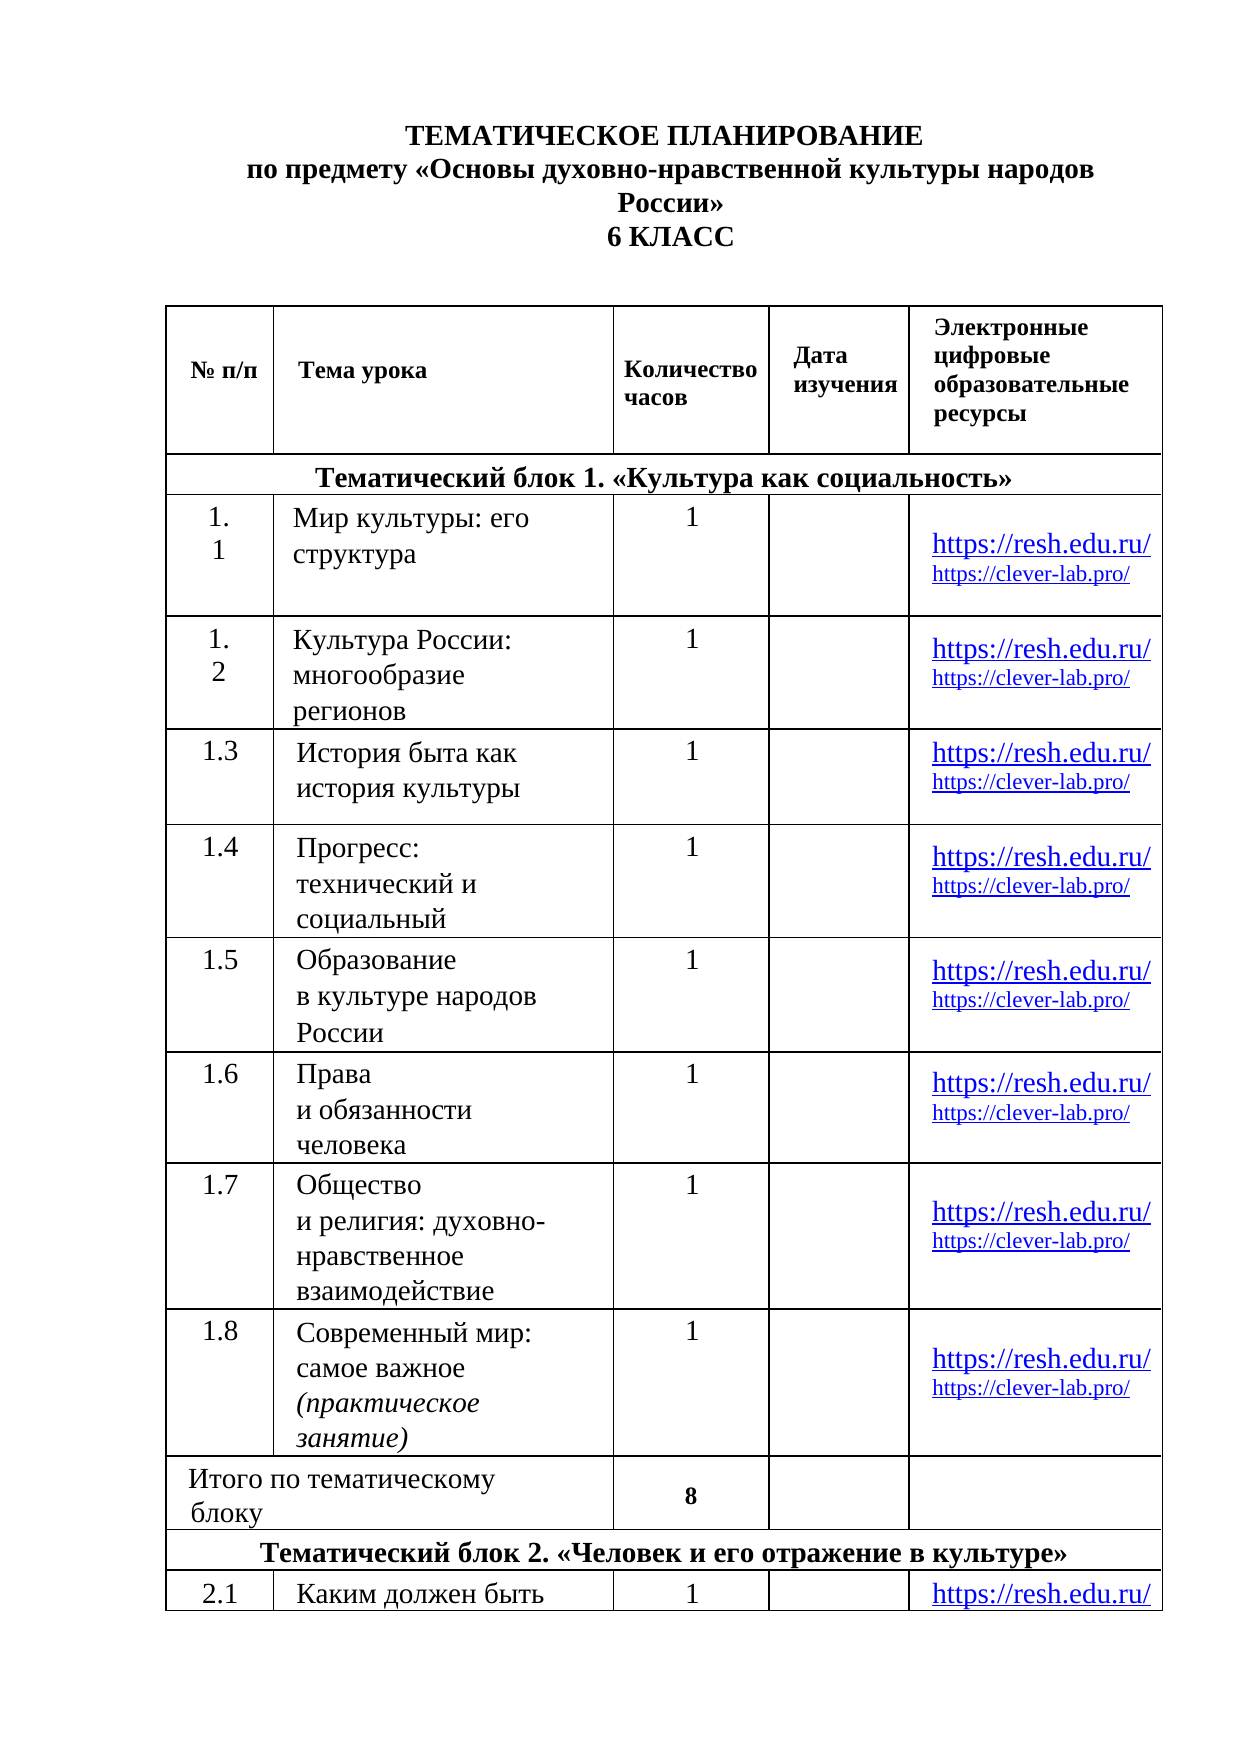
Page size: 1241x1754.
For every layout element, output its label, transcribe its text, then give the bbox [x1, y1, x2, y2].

table_cell Прогресс: технический и социальный [274, 825, 613, 936]
table_cell [770, 825, 908, 936]
table_cell Тематический блок 1. «Культура как социальность» [167, 453, 1162, 493]
text по предмету «Основы духовно-нравственной культуры народов России» [190, 152, 1152, 219]
table_header № п/п [167, 307, 273, 453]
table_cell [770, 1457, 908, 1529]
table_cell https://resh.edu.ru/ https://clever-lab.pro/ [910, 1308, 1162, 1455]
table_cell 1 [614, 1310, 768, 1455]
table_cell [770, 938, 908, 1051]
table_cell https://resh.edu.ru/ https://clever-lab.pro/ [910, 1051, 1162, 1162]
table_cell Права и обязанности человека [274, 1053, 613, 1162]
table_cell Культура России: многообразие регионов [274, 617, 613, 728]
table_cell [770, 1164, 908, 1308]
table_cell 1 [614, 938, 768, 1051]
table_cell [770, 1310, 908, 1455]
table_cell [274, 1571, 613, 1610]
table_cell 1.1 [167, 495, 273, 615]
table_cell 1 [614, 1053, 768, 1162]
text ТЕМАТИЧЕСКОЕ ПЛАНИРОВАНИЕ [177, 118, 1152, 152]
table_cell 1 [614, 1164, 768, 1308]
table_cell https://resh.edu.ru/ https://clever-lab.pro/ [910, 936, 1162, 1051]
table_cell Мир культуры: его структура [274, 495, 613, 615]
table_cell [770, 617, 908, 728]
table_cell Итого по тематическому блоку [167, 1457, 613, 1529]
table_cell 1 [614, 1571, 768, 1610]
table_header Электронные цифровые образовательные ресурсы [910, 307, 1162, 453]
table_cell https://resh.edu.ru/ https://clever-lab.pro/ [910, 1162, 1162, 1308]
table_cell 1.7 [167, 1164, 273, 1308]
table_cell 1.4 [167, 825, 273, 936]
table_cell [770, 495, 908, 615]
table_cell [770, 1053, 908, 1162]
table_cell 1.3 [167, 730, 273, 823]
table_cell [910, 1455, 1162, 1529]
table_cell 2.1 [167, 1571, 273, 1610]
table_cell 1 [614, 730, 768, 823]
table_cell История быта как история культуры [274, 730, 613, 823]
table_cell [770, 1571, 908, 1610]
table_header Дата изучения [770, 307, 908, 453]
table_cell Общество и религия: духовно- нравственное взаимодействие [274, 1164, 613, 1308]
table_cell Образование в культуре народов России [274, 938, 613, 1051]
table_cell 1.6 [167, 1053, 273, 1162]
table_header Количество часов [614, 307, 768, 453]
table_cell https://resh.edu.ru/ https://clever-lab.pro/ [910, 615, 1162, 728]
table_header Тема урока [274, 307, 613, 453]
table_cell https://resh.edu.ru/ https://clever-lab.pro/ [910, 494, 1162, 615]
table_cell 8 [614, 1457, 768, 1529]
table_cell Тематический блок 2. «Человек и его отражение в культуре» [167, 1529, 1162, 1569]
table_cell 1.8 [167, 1310, 273, 1455]
text 6 КЛАСС [190, 219, 1152, 252]
table_cell 1 [614, 617, 768, 728]
table_cell 1.2 [167, 617, 273, 728]
table_cell 1 [614, 495, 768, 615]
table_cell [910, 1569, 1162, 1610]
table_cell 1 [614, 825, 768, 936]
table_cell Современный мир: самое важное (практическое занятие) [274, 1310, 613, 1455]
table_cell https://resh.edu.ru/ https://clever-lab.pro/ [910, 728, 1162, 823]
table_cell 1.5 [167, 938, 273, 1051]
table_cell [770, 730, 908, 823]
table_cell https://resh.edu.ru/ https://clever-lab.pro/ [910, 824, 1162, 936]
